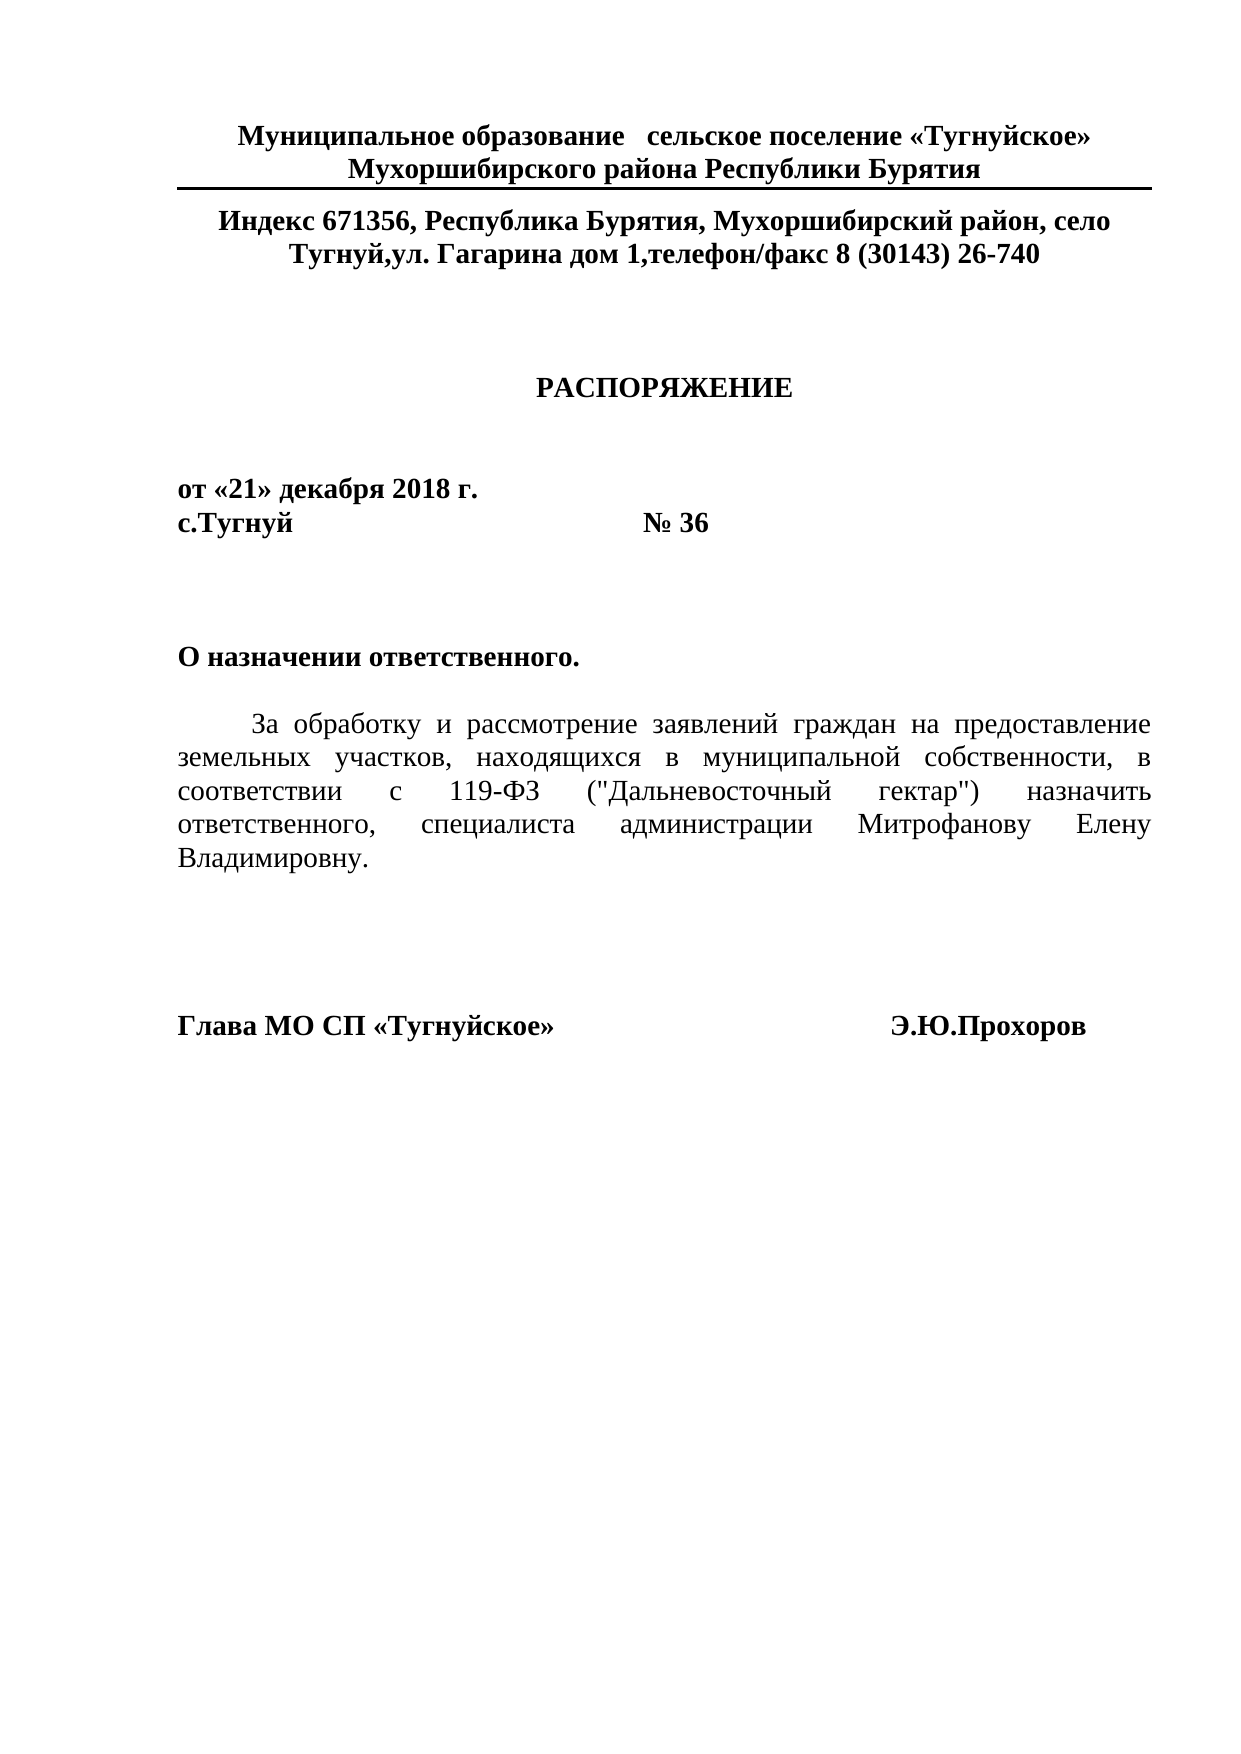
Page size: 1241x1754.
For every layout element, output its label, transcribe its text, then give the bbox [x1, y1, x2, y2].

text Индекс 671356, Республика Бурятия, Мухоршибирский район, село Тугнуй,ул. Гагарина дом 1,телефон/факс 8 (30143) 26-740 [177, 203, 1152, 270]
text О назначении ответственного. [177, 639, 1152, 672]
text от «21» декабря 2018 г. [177, 471, 1152, 505]
text Мухоршибирского района Республики Бурятия [177, 152, 1152, 187]
text За обработку и рассмотрение заявлений граждан на предоставление земельных участков, находящихся в муниципальной собственности, в соответствии с 119-ФЗ ("Дальневосточный гектар") назначить ответственного, специалиста администрации Митрофанову Елену Владимировну. [177, 706, 1152, 874]
text РАСПОРЯЖЕНИЕ [177, 371, 1152, 404]
text Муниципальное образование сельское поселение «Тугнуйское» [177, 118, 1152, 152]
text с.Тугнуй № 36 [177, 505, 1152, 538]
text Глава МО СП «Тугнуйское» Э.Ю.Прохоров [177, 1008, 1152, 1041]
